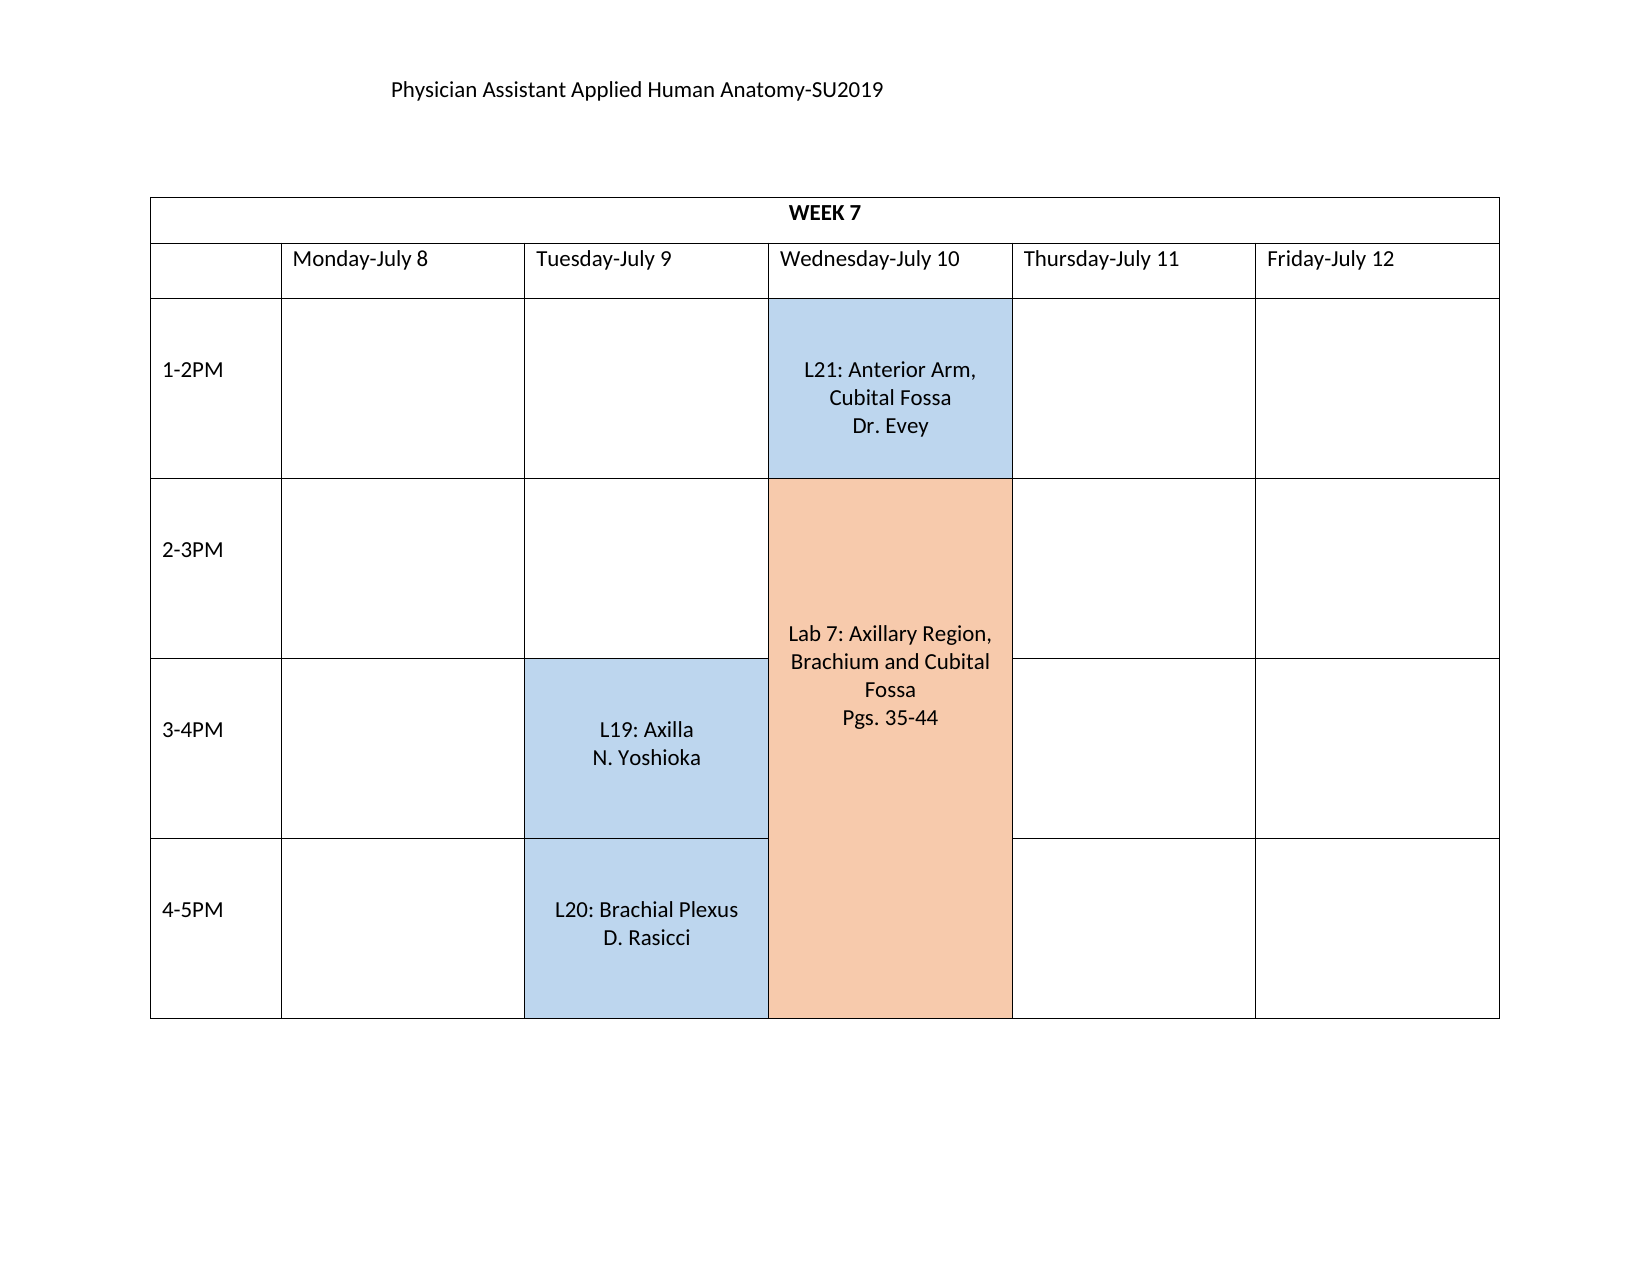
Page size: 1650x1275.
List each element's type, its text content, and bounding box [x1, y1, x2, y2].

table_header WEEK 7 [151, 198, 1499, 243]
table_cell [1256, 299, 1499, 478]
table_cell [282, 839, 524, 1018]
table_cell Lab 7: Axillary Region, Brachium and Cubital Fossa Pgs. 35-44 [769, 479, 1012, 1018]
table_cell [1013, 839, 1255, 1018]
table_cell [282, 479, 524, 658]
table_cell [1013, 299, 1255, 478]
table_cell Wednesday-July 10 [769, 244, 1012, 298]
table_cell Tuesday-July 9 [525, 244, 768, 298]
table_cell [525, 299, 768, 478]
table_cell L19: Axilla N. Yoshioka [525, 659, 768, 838]
table_cell [1256, 839, 1499, 1018]
table_cell [1256, 659, 1499, 838]
table_cell Friday-July 12 [1256, 244, 1499, 298]
table_cell [1013, 479, 1255, 658]
table_cell [151, 244, 281, 298]
table_cell [1013, 659, 1255, 838]
table_cell L20: Brachial Plexus D. Rasicci [525, 839, 768, 1018]
table_cell [282, 299, 524, 478]
table_cell [282, 659, 524, 838]
table_cell Thursday-July 11 [1013, 244, 1255, 298]
table_cell 1-2PM [151, 299, 281, 478]
table_cell 2-3PM [151, 479, 281, 658]
table_cell L21: Anterior Arm, Cubital Fossa Dr. Evey [769, 299, 1012, 478]
table_cell 3-4PM [151, 659, 281, 838]
table_cell [525, 479, 768, 658]
table_cell Monday-July 8 [282, 244, 524, 298]
table_cell 4-5PM [151, 839, 281, 1018]
table_cell [1256, 479, 1499, 658]
